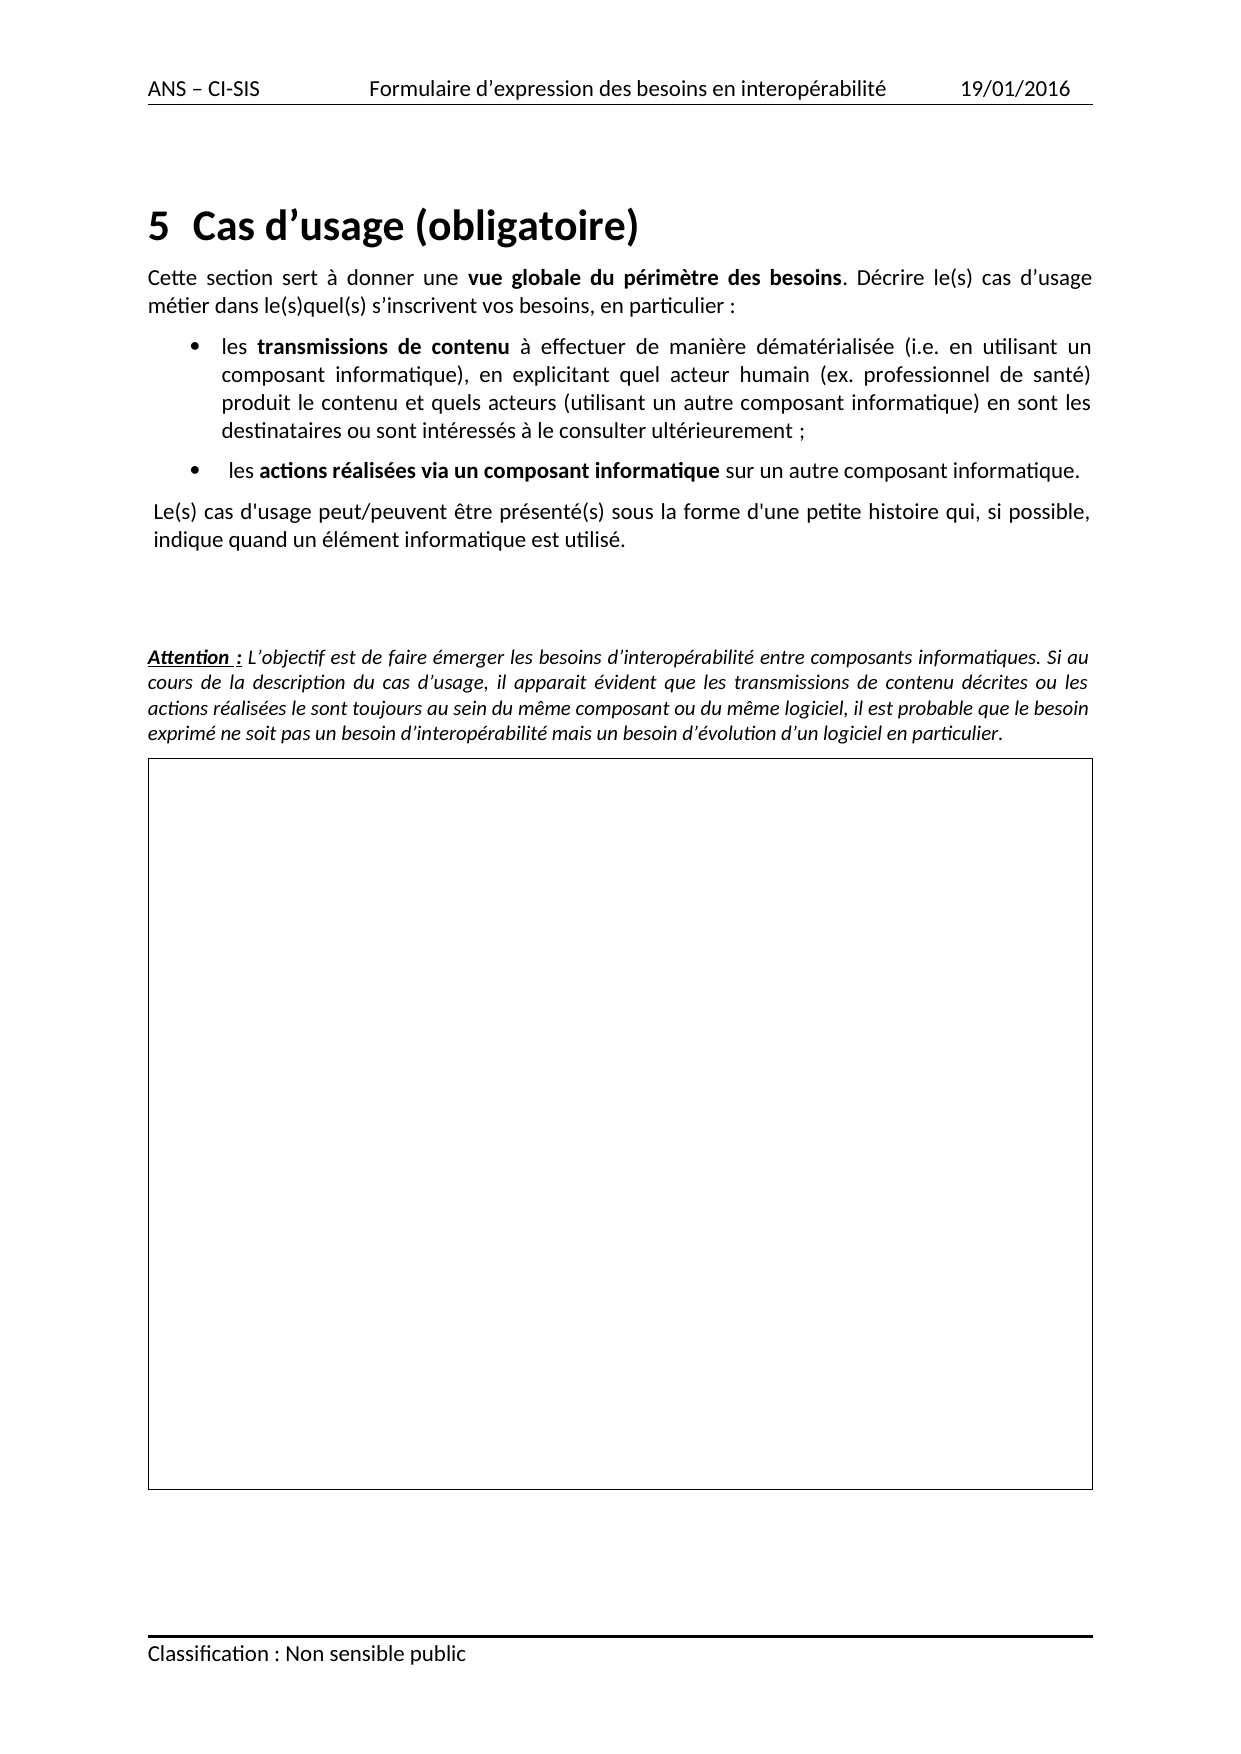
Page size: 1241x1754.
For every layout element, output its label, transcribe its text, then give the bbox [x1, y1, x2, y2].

subtitle Cas d’usage (obligatoire) [148, 198, 1093, 251]
table_header [149, 759, 1092, 1489]
text Attention : L’objectif est de faire émerger les besoins d’interopérabilité entre composants informatiques. Si au cours de la description du cas d’usage, il apparait évident que les transmissions de contenu décrites ou les actions réalisées le sont toujours au sein du même composant ou du même logiciel, il est probable que le besoin exprimé ne soit pas un besoin d’interopérabilité mais un besoin d’évolution d’un logiciel en particulier. [148, 644, 1093, 746]
text Le(s) cas d'usage peut/peuvent être présenté(s) sous la forme d'une petite histoire qui, si possible, indique quand un élément informatique est utilisé. [153, 497, 1093, 553]
list les actions réalisées via un composant informatique sur un autre composant informatique. [191, 457, 1093, 485]
text Cette section sert à donner une vue globale du périmètre des besoins. Décrire le(s) cas d’usage métier dans le(s)quel(s) s’inscrivent vos besoins, en particulier : [148, 263, 1093, 319]
list les transmissions de contenu à effectuer de manière dématérialisée (i.e. en utilisant un composant informatique), en explicitant quel acteur humain (ex. professionnel de santé) produit le contenu et quels acteurs (utilisant un autre composant informatique) en sont les destinataires ou sont intéressés à le consulter ultérieurement ; [191, 332, 1093, 444]
